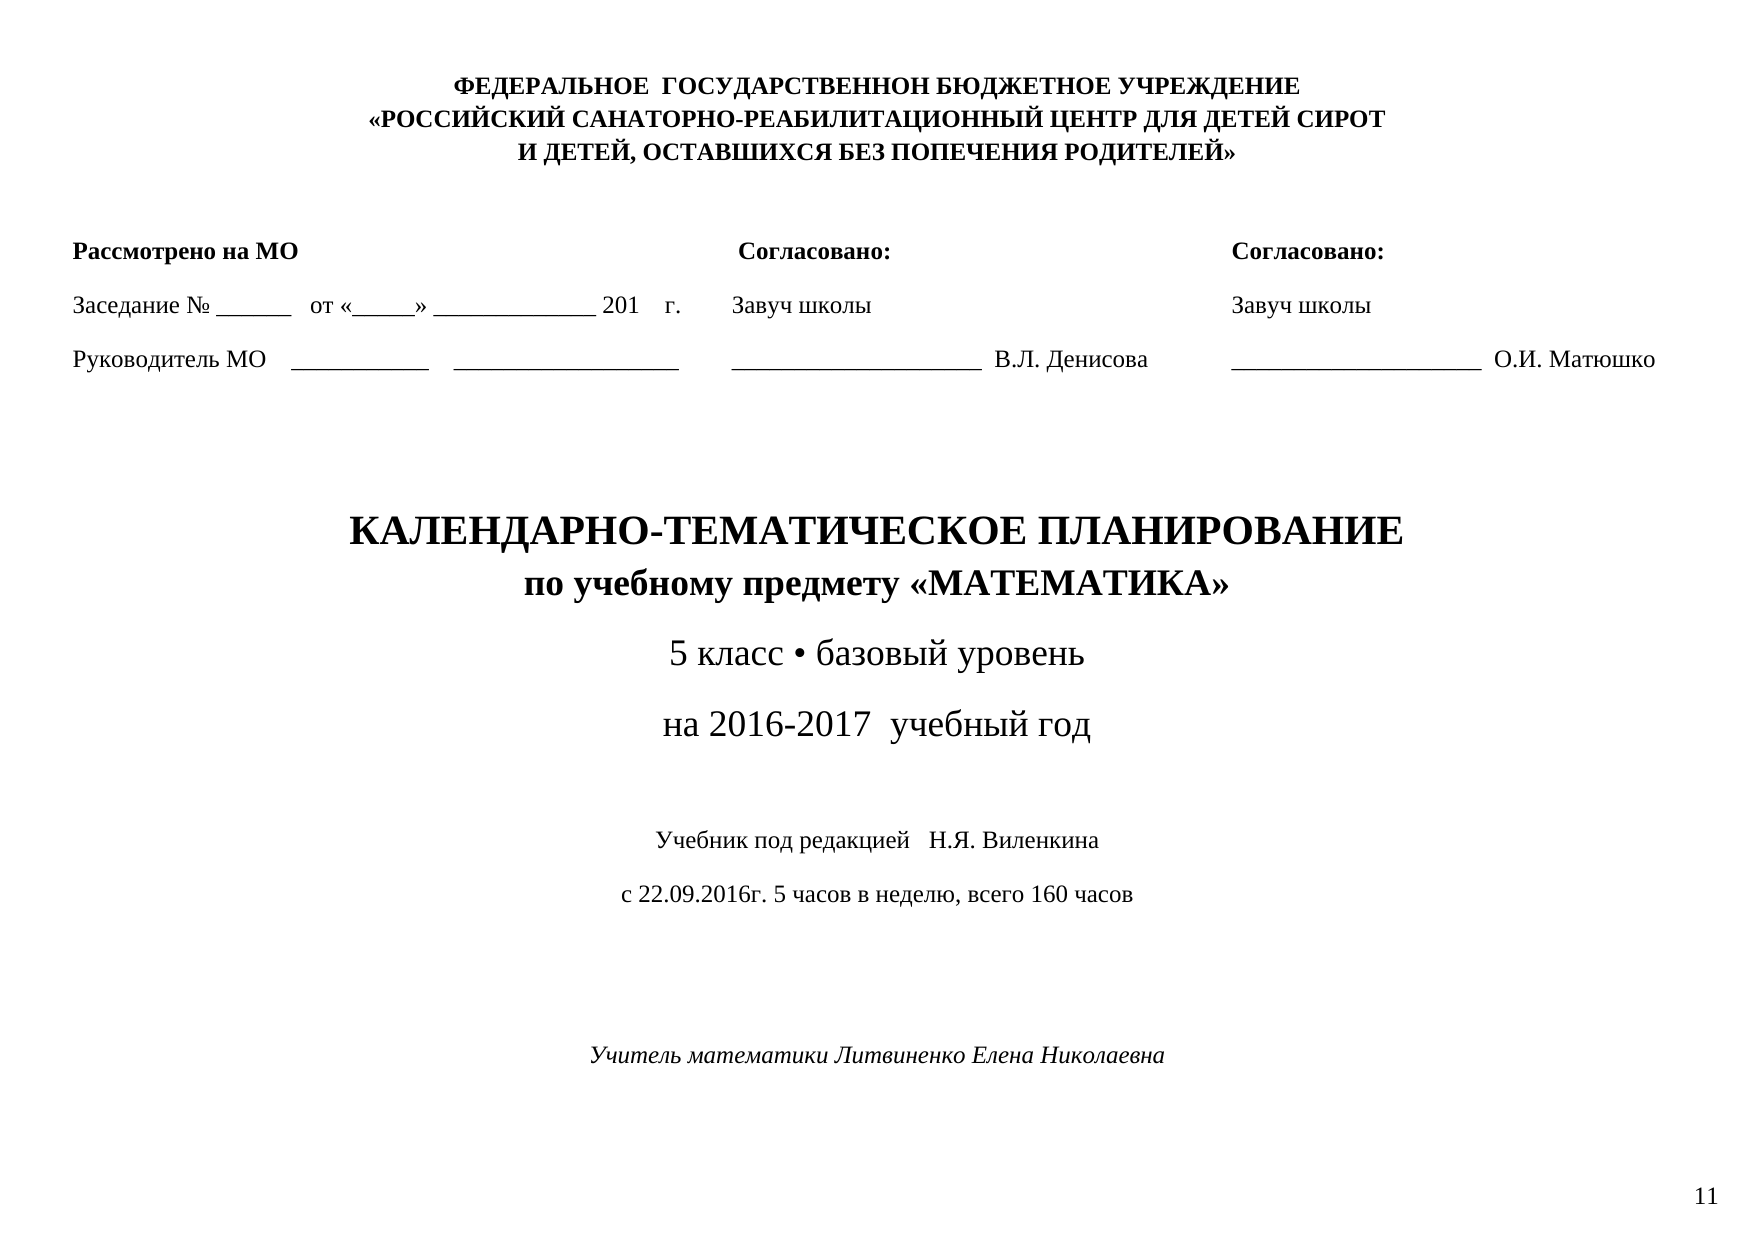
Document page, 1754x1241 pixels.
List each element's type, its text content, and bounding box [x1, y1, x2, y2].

text Учебник под редакцией Н.Я. Виленкина [35, 825, 1718, 854]
text Учитель математики Литвиненко Елена Николаевна [35, 1040, 1718, 1069]
text на 2016-2017 учебный год [35, 701, 1718, 744]
table_header Согласовано: Завуч школы ____________________ О.И. Матюшко [1220, 224, 1693, 397]
table_header Рассмотрено на МО Заседание № ______ от «_____» _____________ 201 г. Руководитель МО ___________ __________________ [61, 224, 720, 397]
text по учебному предмету «МАТЕМАТИКА» [35, 560, 1718, 603]
text ФЕДЕРАЛЬНОЕ ГОСУДАРСТВЕННОН БЮДЖЕТНОЕ УЧРЕЖДЕНИЕ [35, 71, 1718, 99]
table_header Согласовано: Завуч школы ____________________ В.Л. Денисова [720, 224, 1220, 397]
text КАЛЕНДАРНО-ТЕМАТИЧЕСКОЕ ПЛАНИРОВАНИЕ [35, 505, 1718, 553]
text «РОССИЙСКИЙ САНАТОРНО-РЕАБИЛИТАЦИОННЫЙ ЦЕНТР ДЛЯ ДЕТЕЙ СИРОТ [35, 104, 1718, 133]
text с 22.09.2016г. 5 часов в неделю, всего 160 часов [35, 879, 1718, 908]
text 5 класс • базовый уровень [35, 631, 1718, 674]
text И ДЕТЕЙ, ОСТАВШИХСЯ БЕЗ ПОПЕЧЕНИЯ РОДИТЕЛЕЙ» [35, 137, 1718, 166]
